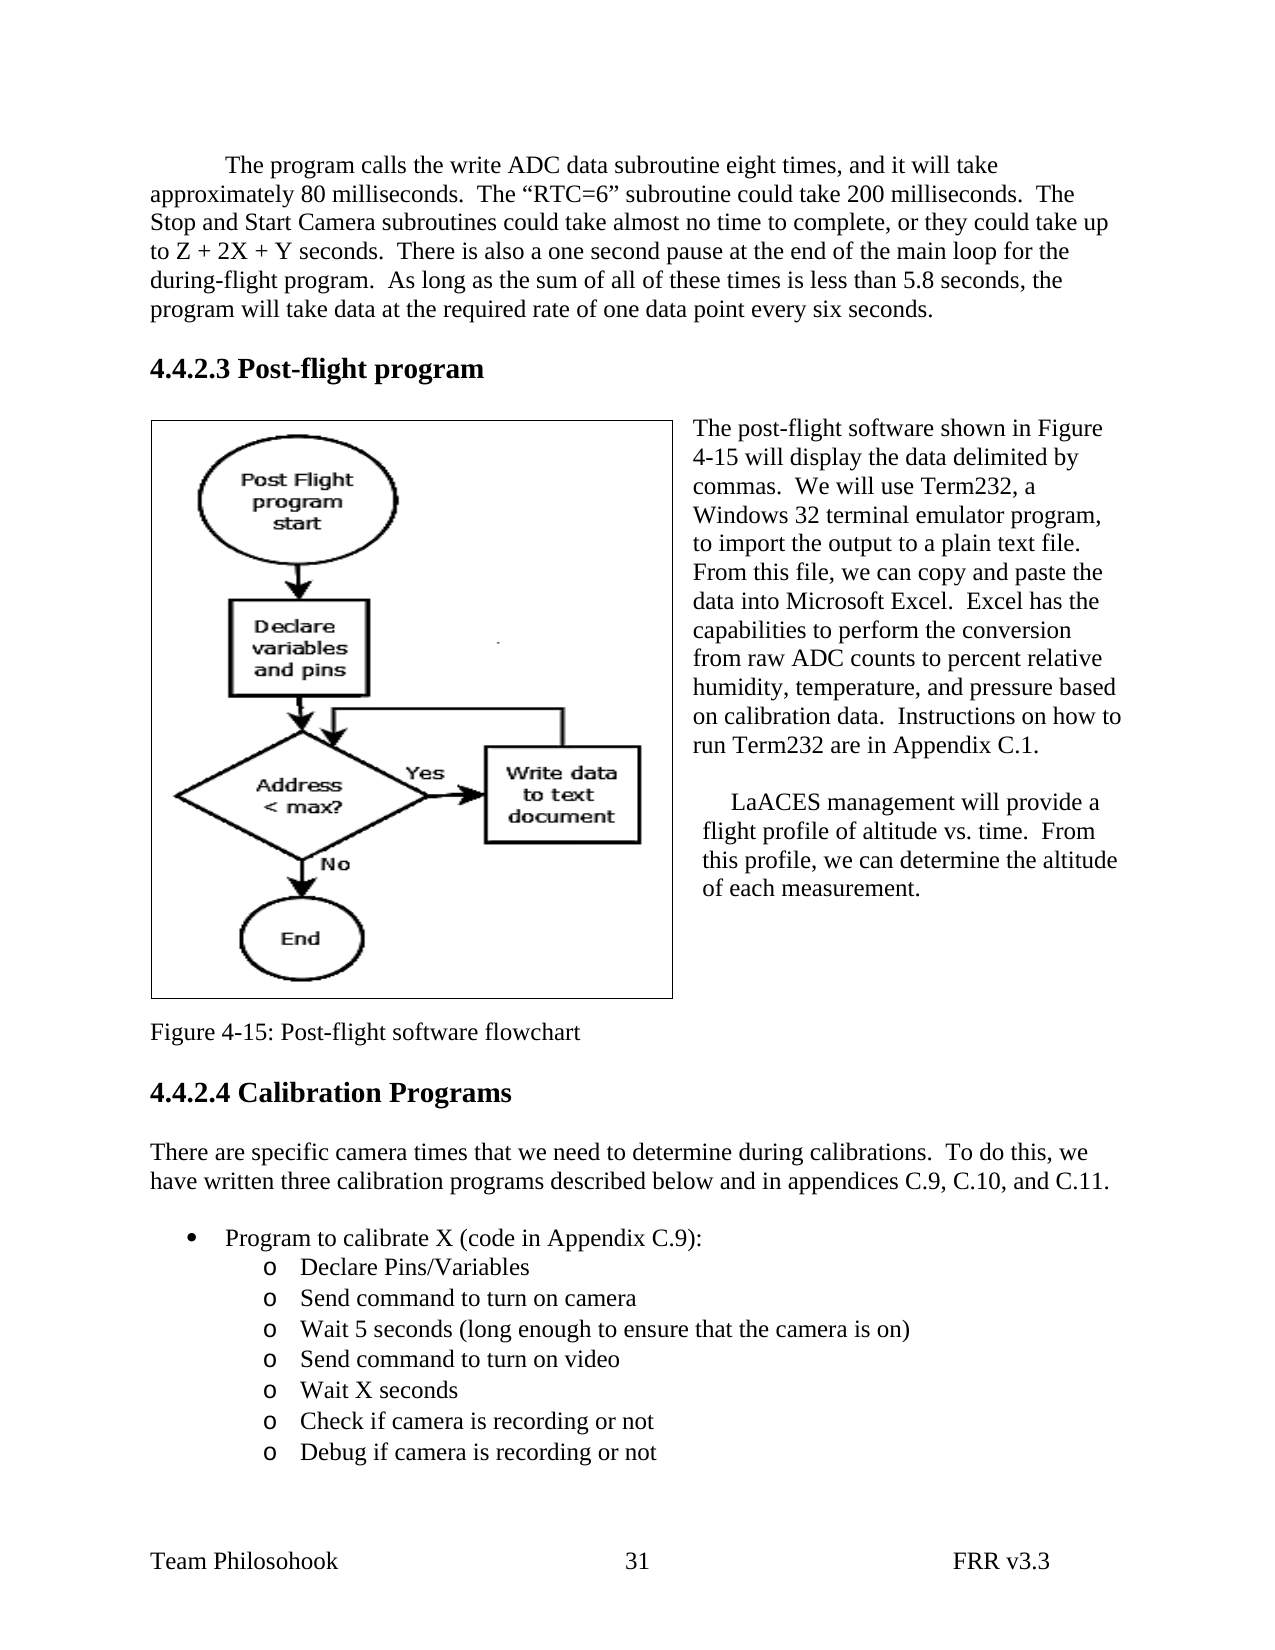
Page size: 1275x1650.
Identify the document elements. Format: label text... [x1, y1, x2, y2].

text Figure 4-15: Post-flight software flowchart [150, 1017, 1125, 1046]
subtitle 4.4.2.3 Post-flight program [150, 351, 1125, 385]
list Wait 5 seconds (long enough to ensure that the camera is on) [262, 1314, 1125, 1344]
text LaACES management will provide a flight profile of altitude vs. time. From this profile, we can determine the altitude of each measurement. [673, 787, 1125, 902]
list Check if camera is recording or not [262, 1406, 1125, 1437]
list Send command to turn on video [262, 1344, 1125, 1375]
list Declare Pins/Variables [262, 1252, 1125, 1283]
subtitle 4.4.2.4 Calibration Programs [150, 1075, 1125, 1108]
list Send command to turn on camera [262, 1283, 1125, 1314]
picture [152, 421, 672, 998]
list Program to calibrate X (code in Appendix C.9): [187, 1223, 1125, 1252]
text The post-flight software shown in Figure 4-15 will display the data delimited by commas. We will use Term232, a Windows 32 terminal emulator program, to import the output to a plain text file. From this file, we can copy and paste the data into Microsoft Excel. Excel has the capabilities to perform the conversion from raw ADC counts to percent relative humidity, temperature, and pressure based on calibration data. Instructions on how to run Term232 are in Appendix C.1. [150, 413, 1125, 758]
text There are specific camera times that we need to determine during calibrations. To do this, we have written three calibration programs described below and in appendices C.9, C.10, and C.11. [150, 1137, 1125, 1194]
text The program calls the write ADC data subroutine eight times, and it will take approximately 80 milliseconds. The “RTC=6” subroutine could take 200 milliseconds. The Stop and Start Camera subroutines could take almost no time to complete, or they could take up to Z + 2X + Y seconds. There is also a one second pause at the end of the main loop for the during-flight program. As long as the sum of all of these times is less than 5.8 seconds, the program will take data at the required rate of one data point every six seconds. [150, 150, 1125, 322]
list Debug if camera is recording or not [262, 1437, 1125, 1468]
list Wait X seconds [262, 1375, 1125, 1406]
